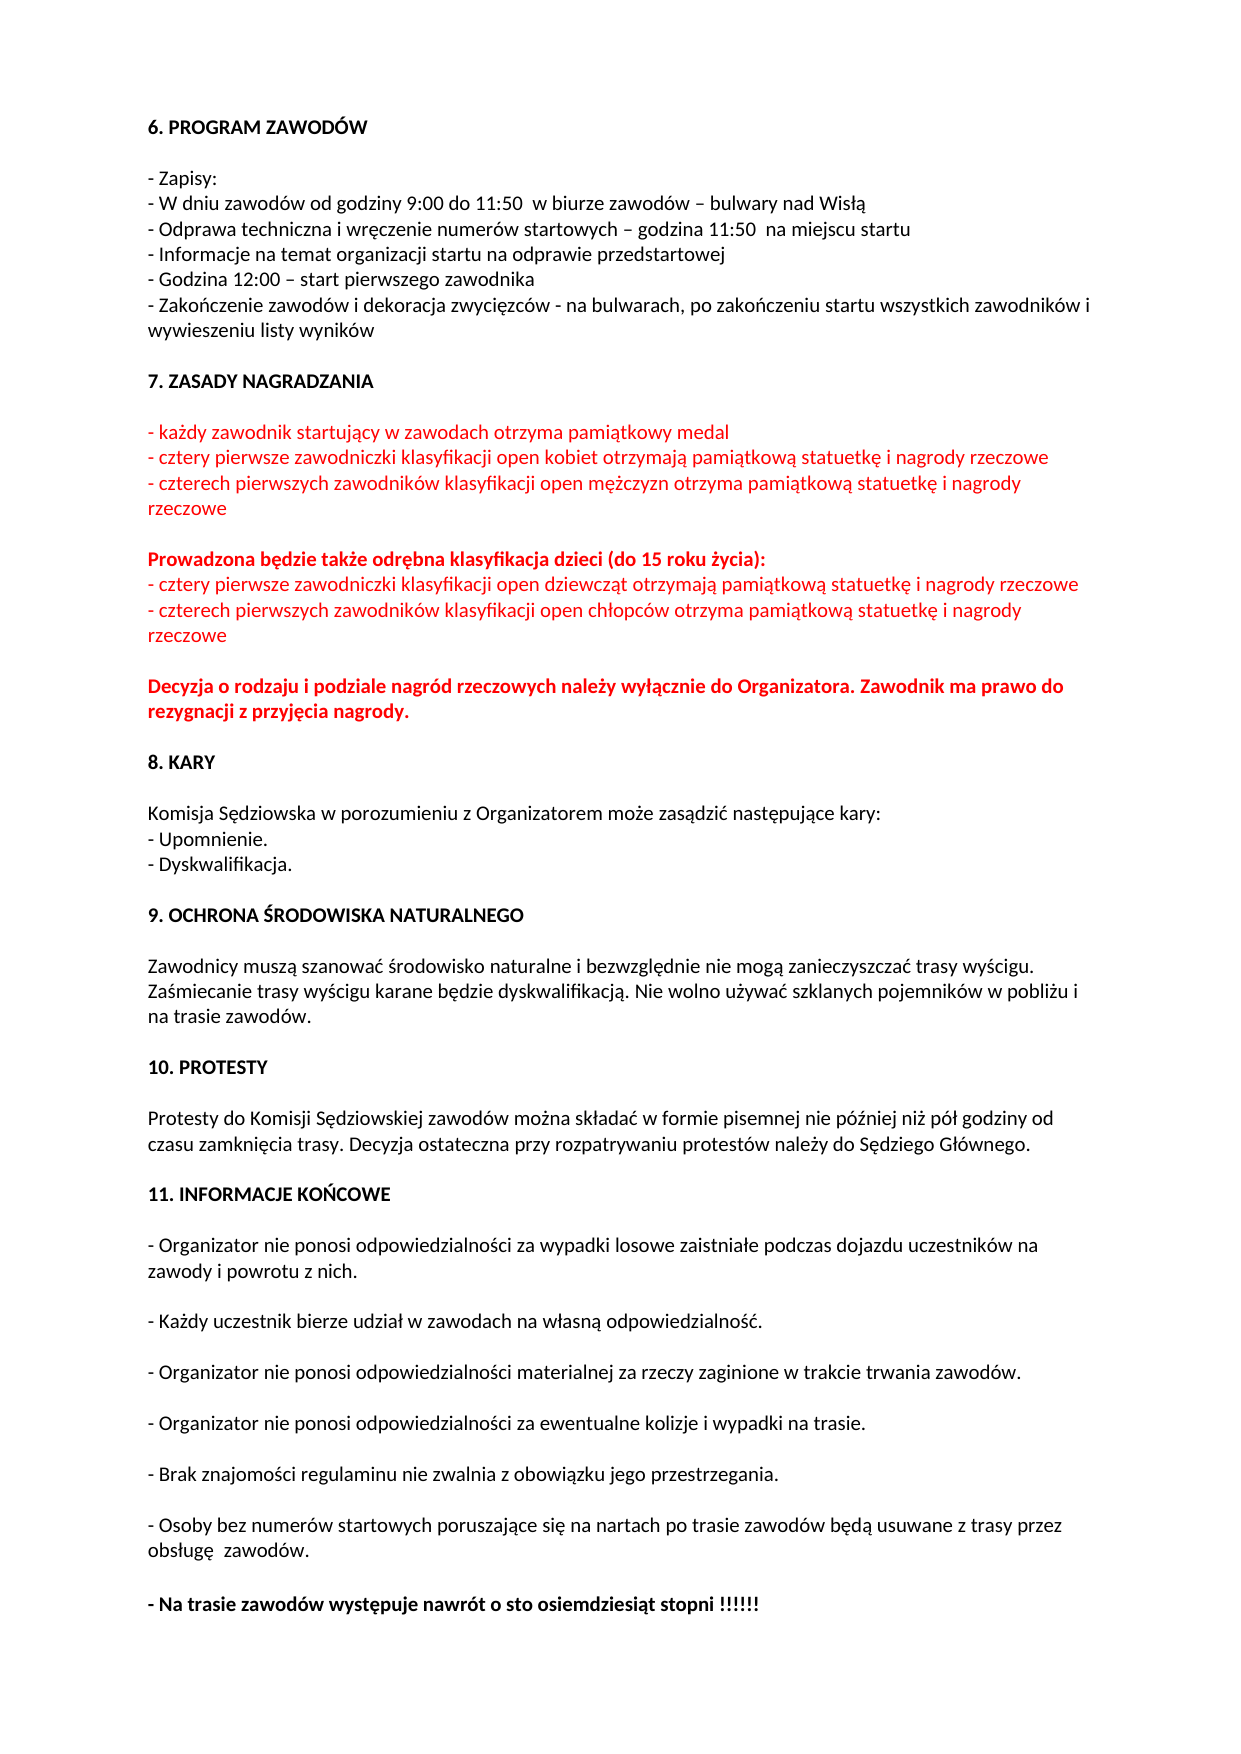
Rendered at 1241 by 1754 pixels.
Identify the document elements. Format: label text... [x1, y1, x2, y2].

text Zawodnicy muszą szanować środowisko naturalne i bezwzględnie nie mogą zanieczyszczać trasy wyścigu. Zaśmiecanie trasy wyścigu karane będzie dyskwalifikacją. Nie wolno używać szklanych pojemników w pobliżu i na trasie zawodów. [148, 953, 1092, 1029]
text - W dniu zawodów od godziny 9:00 do 11:50 w biurze zawodów – bulwary nad Wisłą [148, 190, 1092, 216]
text - czterech pierwszych zawodników klasyfikacji open chłopców otrzyma pamiątkową statuetkę i nagrody rzeczowe [148, 597, 1092, 648]
text - Odprawa techniczna i wręczenie numerów startowych – godzina 11:50 na miejscu startu [148, 216, 1092, 241]
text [148, 1592, 1092, 1642]
text - każdy zawodnik startujący w zawodach otrzyma pamiątkowy medal [148, 419, 1092, 444]
text Prowadzona będzie także odrębna klasyfikacja dzieci (do 15 roku życia): [148, 546, 1092, 572]
text 6. PROGRAM ZAWODÓW [148, 114, 1092, 139]
text - cztery pierwsze zawodniczki klasyfikacji open dziewcząt otrzymają pamiątkową statuetkę i nagrody rzeczowe [148, 572, 1092, 597]
text 7. ZASADY NAGRADZANIA [148, 368, 1092, 394]
text - Organizator nie ponosi odpowiedzialności za wypadki losowe zaistniałe podczas dojazdu uczestników na zawody i powrotu z nich. - Każdy uczestnik bierze udział w zawodach na własną odpowiedzialność. - Organizator nie ponosi odpowiedzialności materialnej za rzeczy zaginione w trakcie trwania zawodów. - Organizator nie ponosi odpowiedzialności za ewentualne kolizje i wypadki na trasie. - Brak znajomości regulaminu nie zwalnia z obowiązku jego przestrzegania. - Osoby bez numerów startowych poruszające się na nartach po trasie zawodów będą usuwane z trasy przez obsługę zawodów. [148, 1232, 1092, 1592]
text - Godzina 12:00 – start pierwszego zawodnika [148, 267, 1092, 292]
text - Zapisy: [148, 165, 1092, 190]
text - Informacje na temat organizacji startu na odprawie przedstartowej [148, 241, 1092, 267]
text Decyzja o rodzaju i podziale nagród rzeczowych należy wyłącznie do Organizatora. Zawodnik ma prawo do rezygnacji z przyjęcia nagrody. [148, 673, 1092, 724]
text Protesty do Komisji Sędziowskiej zawodów można składać w formie pisemnej nie później niż pół godziny od czasu zamknięcia trasy. Decyzja ostateczna przy rozpatrywaniu protestów należy do Sędziego Głównego. [148, 1105, 1092, 1156]
text - cztery pierwsze zawodniczki klasyfikacji open kobiet otrzymają pamiątkową statuetkę i nagrody rzeczowe [148, 444, 1092, 470]
text 8. KARY [148, 749, 1092, 775]
text 10. PROTESTY [148, 1054, 1092, 1080]
text Komisja Sędziowska w porozumieniu z Organizatorem może zasądzić następujące kary: [148, 800, 1092, 826]
text - Zakończenie zawodów i dekoracja zwycięzców - na bulwarach, po zakończeniu startu wszystkich zawodników i wywieszeniu listy wyników [148, 292, 1092, 343]
text - Upomnienie. - Dyskwalifikacja. [148, 826, 1092, 877]
text 11. INFORMACJE KOŃCOWE [148, 1182, 1092, 1207]
text - czterech pierwszych zawodników klasyfikacji open mężczyzn otrzyma pamiątkową statuetkę i nagrody rzeczowe [148, 470, 1092, 521]
text 9. OCHRONA ŚRODOWISKA NATURALNEGO [148, 902, 1092, 927]
